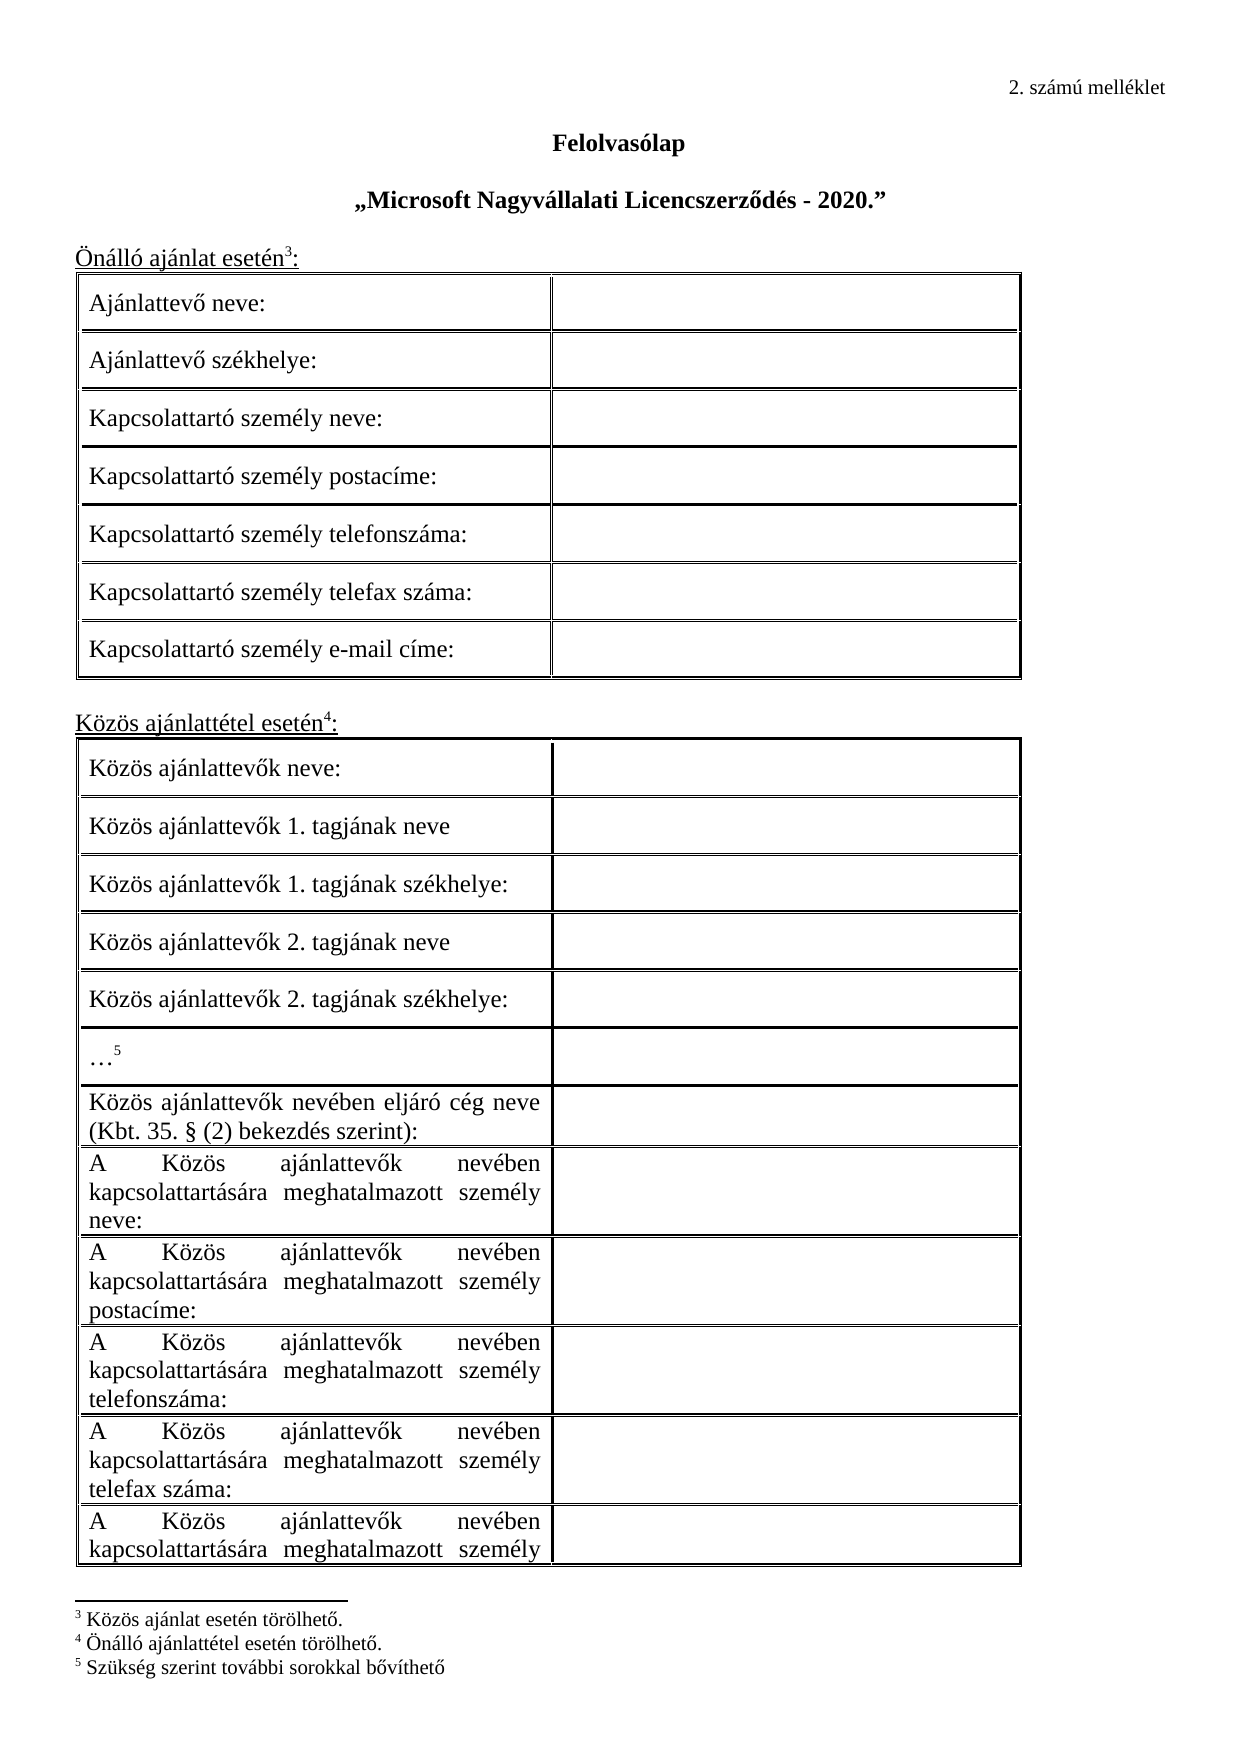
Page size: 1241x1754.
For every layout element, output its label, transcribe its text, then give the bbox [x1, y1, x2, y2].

table_cell Közös ajánlattevők nevében eljáró cég neve (Kbt. 35. § (2) bekezdés szerint): [79, 1084, 551, 1144]
table_cell Közös ajánlattevők 1. tagjának székhelye: [77, 853, 552, 910]
table_cell [552, 1503, 1020, 1563]
table_cell [552, 795, 1021, 853]
table_cell [552, 561, 1021, 618]
table_cell [554, 910, 1020, 968]
table_cell … [79, 1026, 551, 1084]
text Önálló ajánlat esetén: [75, 243, 1165, 272]
table_cell Kapcsolattartó személy telefax száma: [78, 561, 552, 618]
table_cell Kapcsolattartó személy telefonszáma: [78, 503, 550, 561]
table_cell Ajánlattevő székhelye: [79, 329, 550, 387]
table_cell [554, 1026, 1019, 1084]
table_cell [553, 503, 1021, 561]
table_header Közös ajánlattevők neve: [79, 739, 552, 795]
table_header [552, 275, 1019, 329]
table_cell Közös ajánlattevők 2. tagjának székhelye: [79, 968, 551, 1026]
table_cell [552, 619, 1020, 676]
table_header Ajánlattevő neve: [79, 275, 552, 329]
table_cell [554, 1084, 1019, 1144]
table_cell [553, 445, 1019, 503]
table_cell [554, 1324, 1020, 1413]
table_cell A Közös ajánlattevők nevében kapcsolattartására meghatalmazott személy postacíme: [79, 1234, 551, 1323]
table_cell [553, 387, 1020, 445]
text 2. számú melléklet [75, 75, 1165, 99]
table_header [552, 740, 1019, 795]
text Felolvasólap [75, 128, 1162, 157]
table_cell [79, 1503, 552, 1563]
table_cell Közös ajánlattevők 1. tagjának neve [77, 795, 552, 853]
table_cell A Közös ajánlattevők nevében kapcsolattartására meghatalmazott személy telefonszáma: [79, 1324, 551, 1413]
text „Microsoft Nagyvállalati Licencszerződés - 2020.” [75, 185, 1165, 214]
table_cell [553, 329, 1020, 387]
table_cell [554, 1145, 1020, 1234]
table_cell Kapcsolattartó személy postacíme: [79, 445, 550, 503]
table_cell Kapcsolattartó személy e-mail címe: [79, 619, 552, 676]
table_cell [554, 1413, 1020, 1502]
table_cell [554, 968, 1020, 1026]
table_cell [552, 853, 1021, 910]
table_cell Közös ajánlattevők 2. tagjának neve [79, 910, 551, 968]
text Közös ajánlattétel esetén: [75, 708, 1165, 737]
table_cell A Közös ajánlattevők nevében kapcsolattartására meghatalmazott személy neve: [79, 1145, 551, 1234]
table_cell A Közös ajánlattevők nevében kapcsolattartására meghatalmazott személy telefax száma: [79, 1413, 551, 1502]
table_cell Kapcsolattartó személy neve: [79, 387, 550, 445]
table_cell [554, 1234, 1020, 1323]
